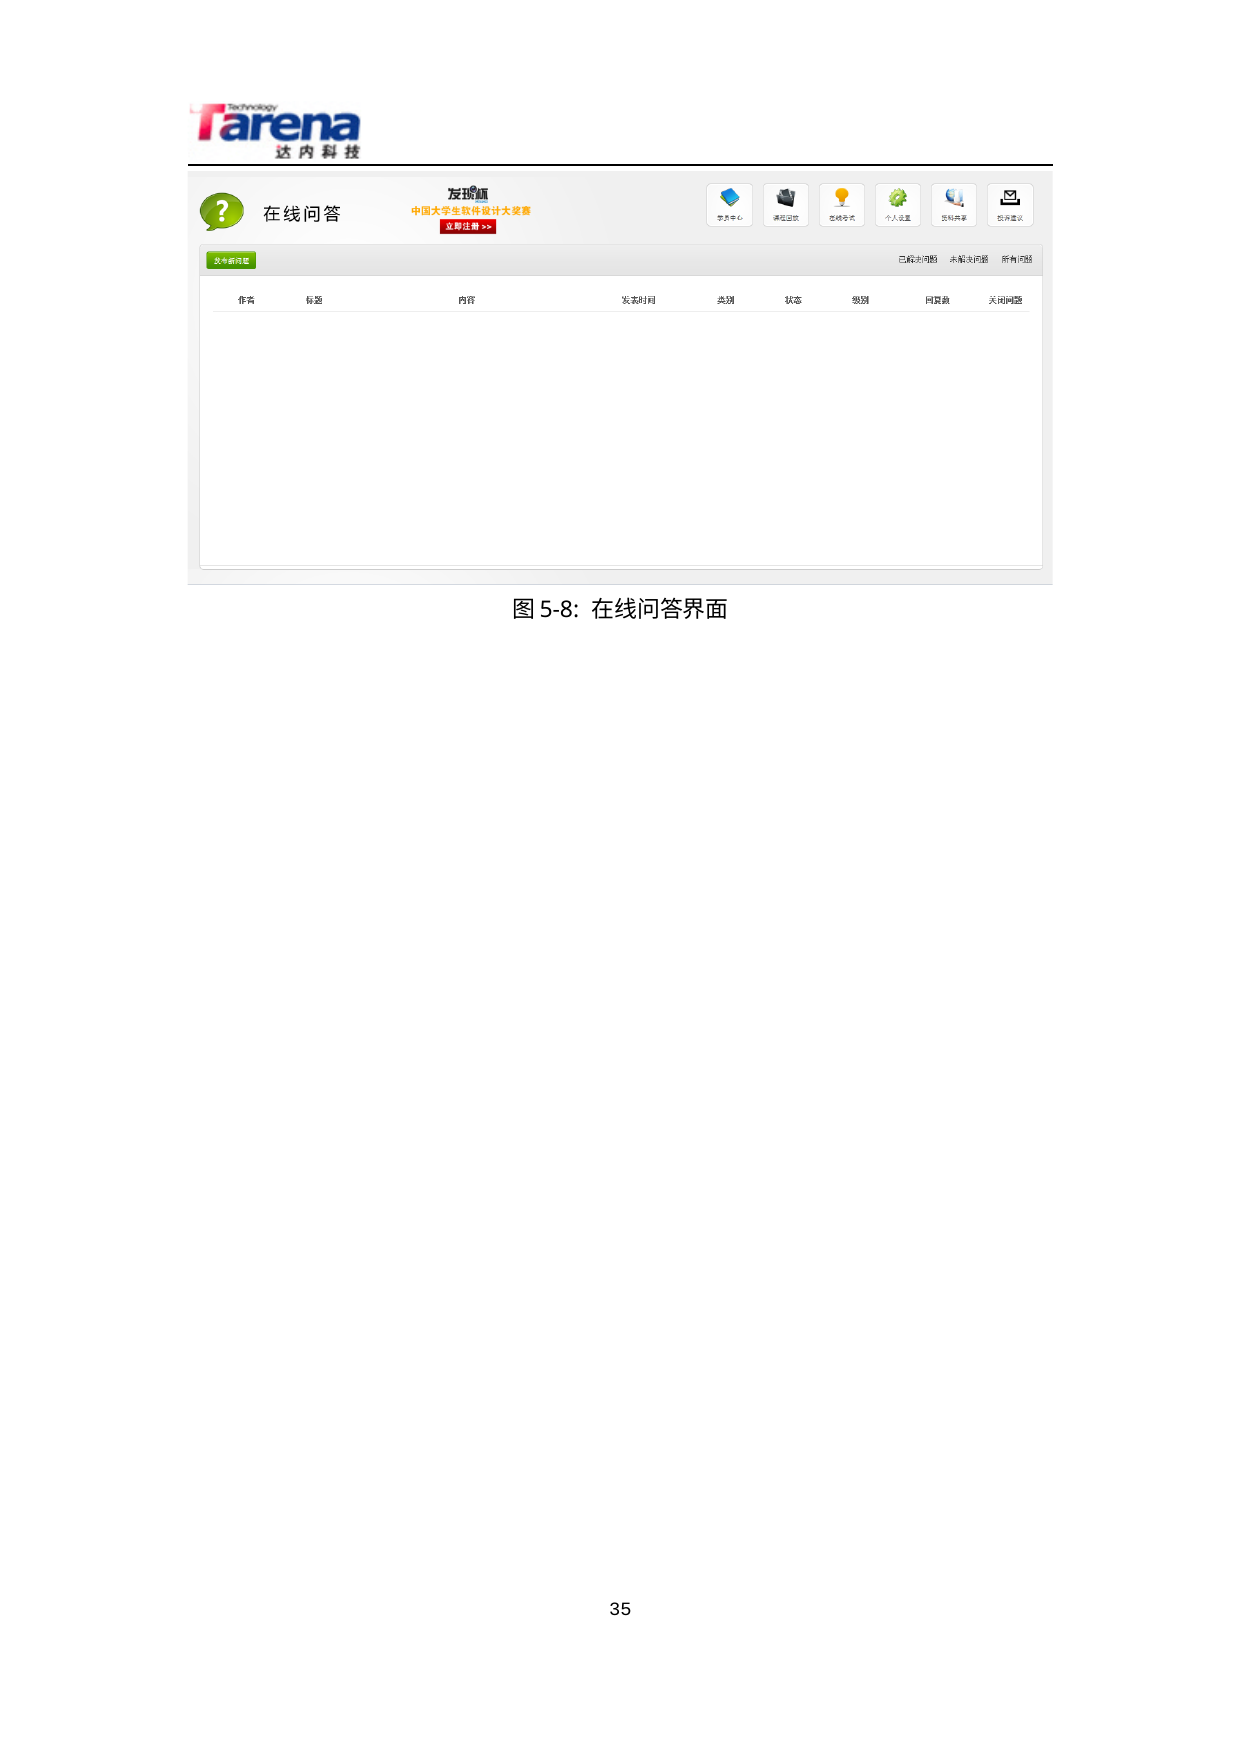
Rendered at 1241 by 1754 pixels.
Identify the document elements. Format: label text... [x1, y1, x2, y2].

text 图5-8: 在线问答界面 [187, 591, 1053, 624]
picture [187, 171, 1053, 585]
picture [187, 101, 362, 162]
